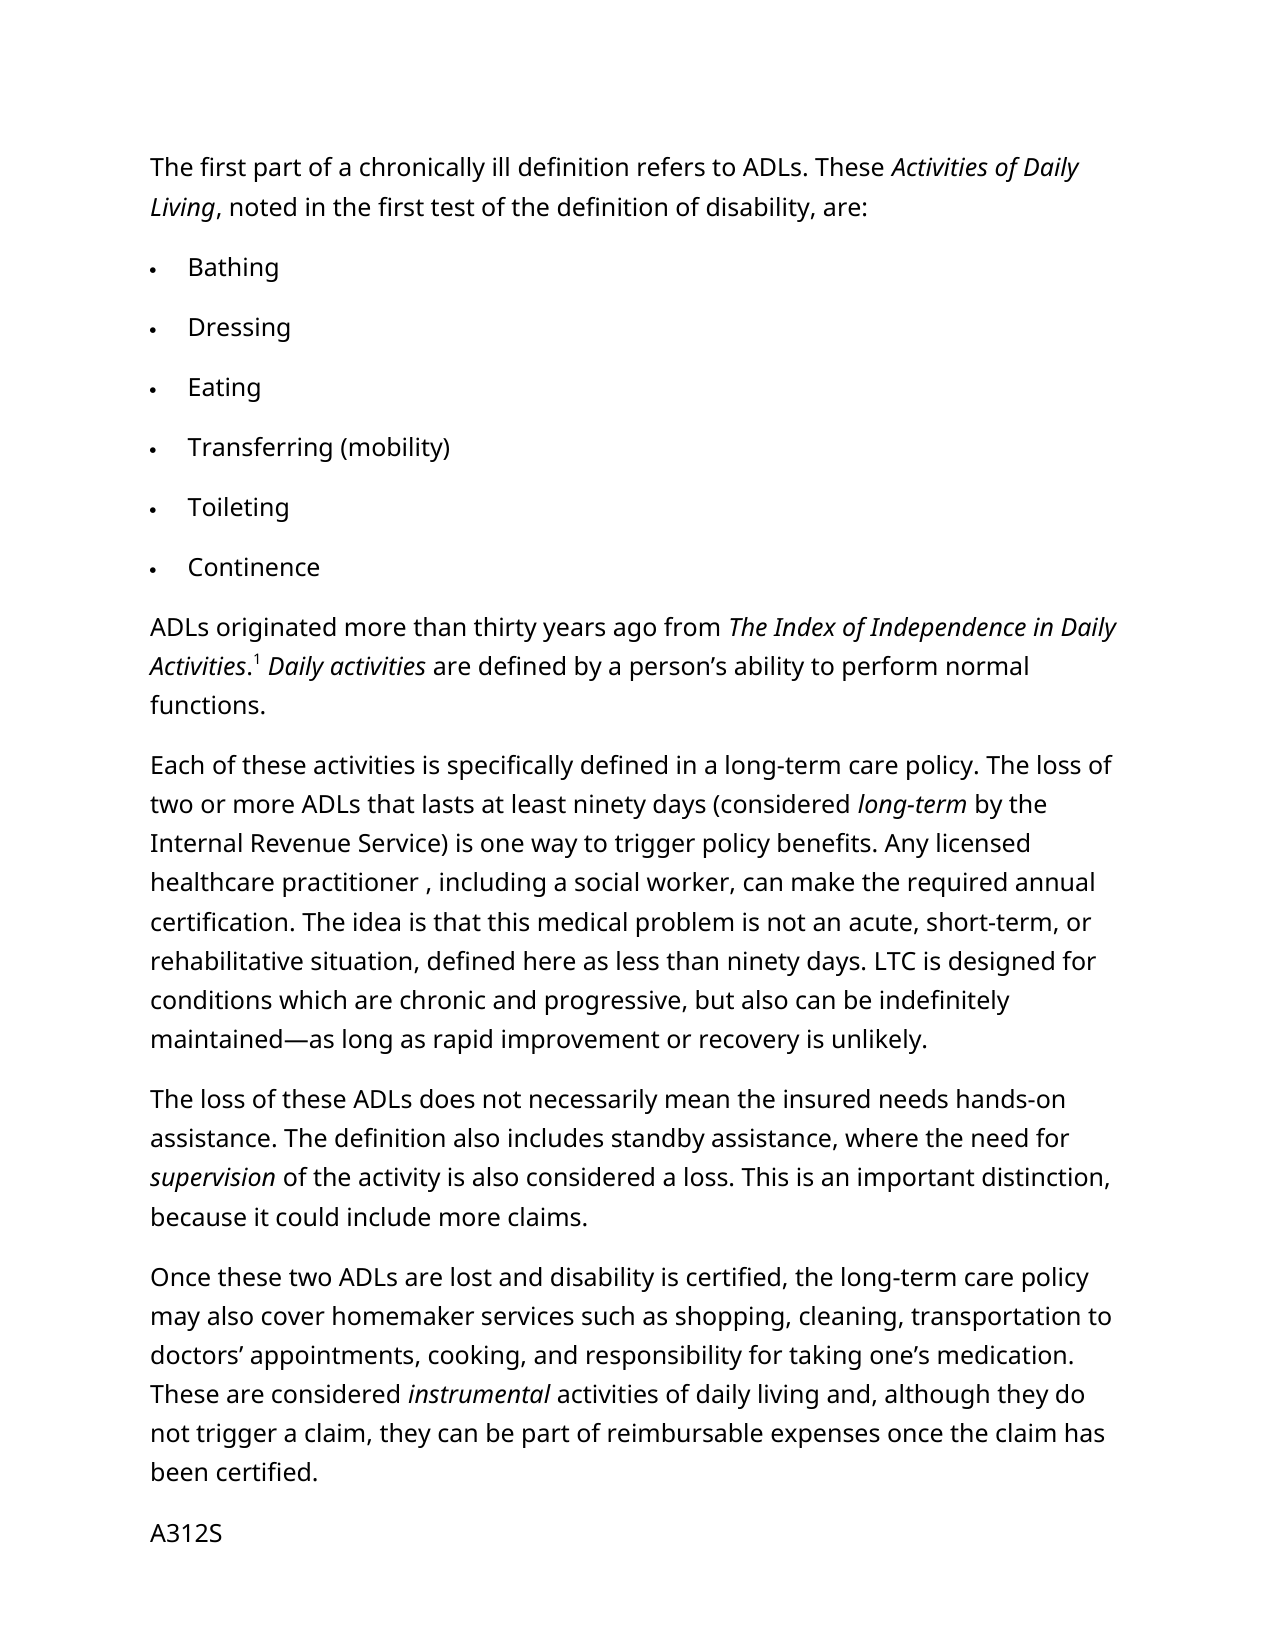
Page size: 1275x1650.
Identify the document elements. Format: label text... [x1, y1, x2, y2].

text Once these two ADLs are lost and disability is certified, the long-term care policy may also cover homemaker services such as shopping, cleaning, transportation to doctors’ appointments, cooking, and responsibility for taking one’s medication. These are considered instrumental activities of daily living and, although they do not trigger a claim, they can be part of reimbursable expenses once the claim has been certified. [150, 1259, 1125, 1489]
list Eating [150, 369, 1125, 403]
list Continence [150, 549, 1125, 583]
text ADLs originated more than thirty years ago from The Index of Independence in Daily Activities. Daily activities are defined by a person’s ability to perform normal functions. [150, 609, 1125, 722]
text The loss of these ADLs does not necessarily mean the insured needs hands-on assistance. The definition also includes standby assistance, where the need for supervision of the activity is also considered a loss. This is an important distinction, because it could include more claims. [150, 1082, 1125, 1233]
text Each of these activities is specifically defined in a long-term care policy. The loss of two or more ADLs that lasts at least ninety days (considered long-term by the Internal Revenue Service) is one way to trigger policy benefits. Any licensed healthcare practitioner , including a social worker, can make the required annual certification. The idea is that this medical problem is not an acute, short-term, or rehabilitative situation, defined here as less than ninety days. LTC is designed for conditions which are chronic and progressive, but also can be indefinitely maintained—as long as rapid improvement or recovery is unlikely. [150, 747, 1125, 1056]
text The first part of a chronically ill definition refers to ADLs. These Activities of Daily Living, noted in the first test of the definition of disability, are: [150, 150, 1125, 223]
list Transferring (mobility) [150, 429, 1125, 463]
list Bathing [150, 249, 1125, 283]
list Toileting [150, 489, 1125, 523]
list Dressing [150, 309, 1125, 343]
